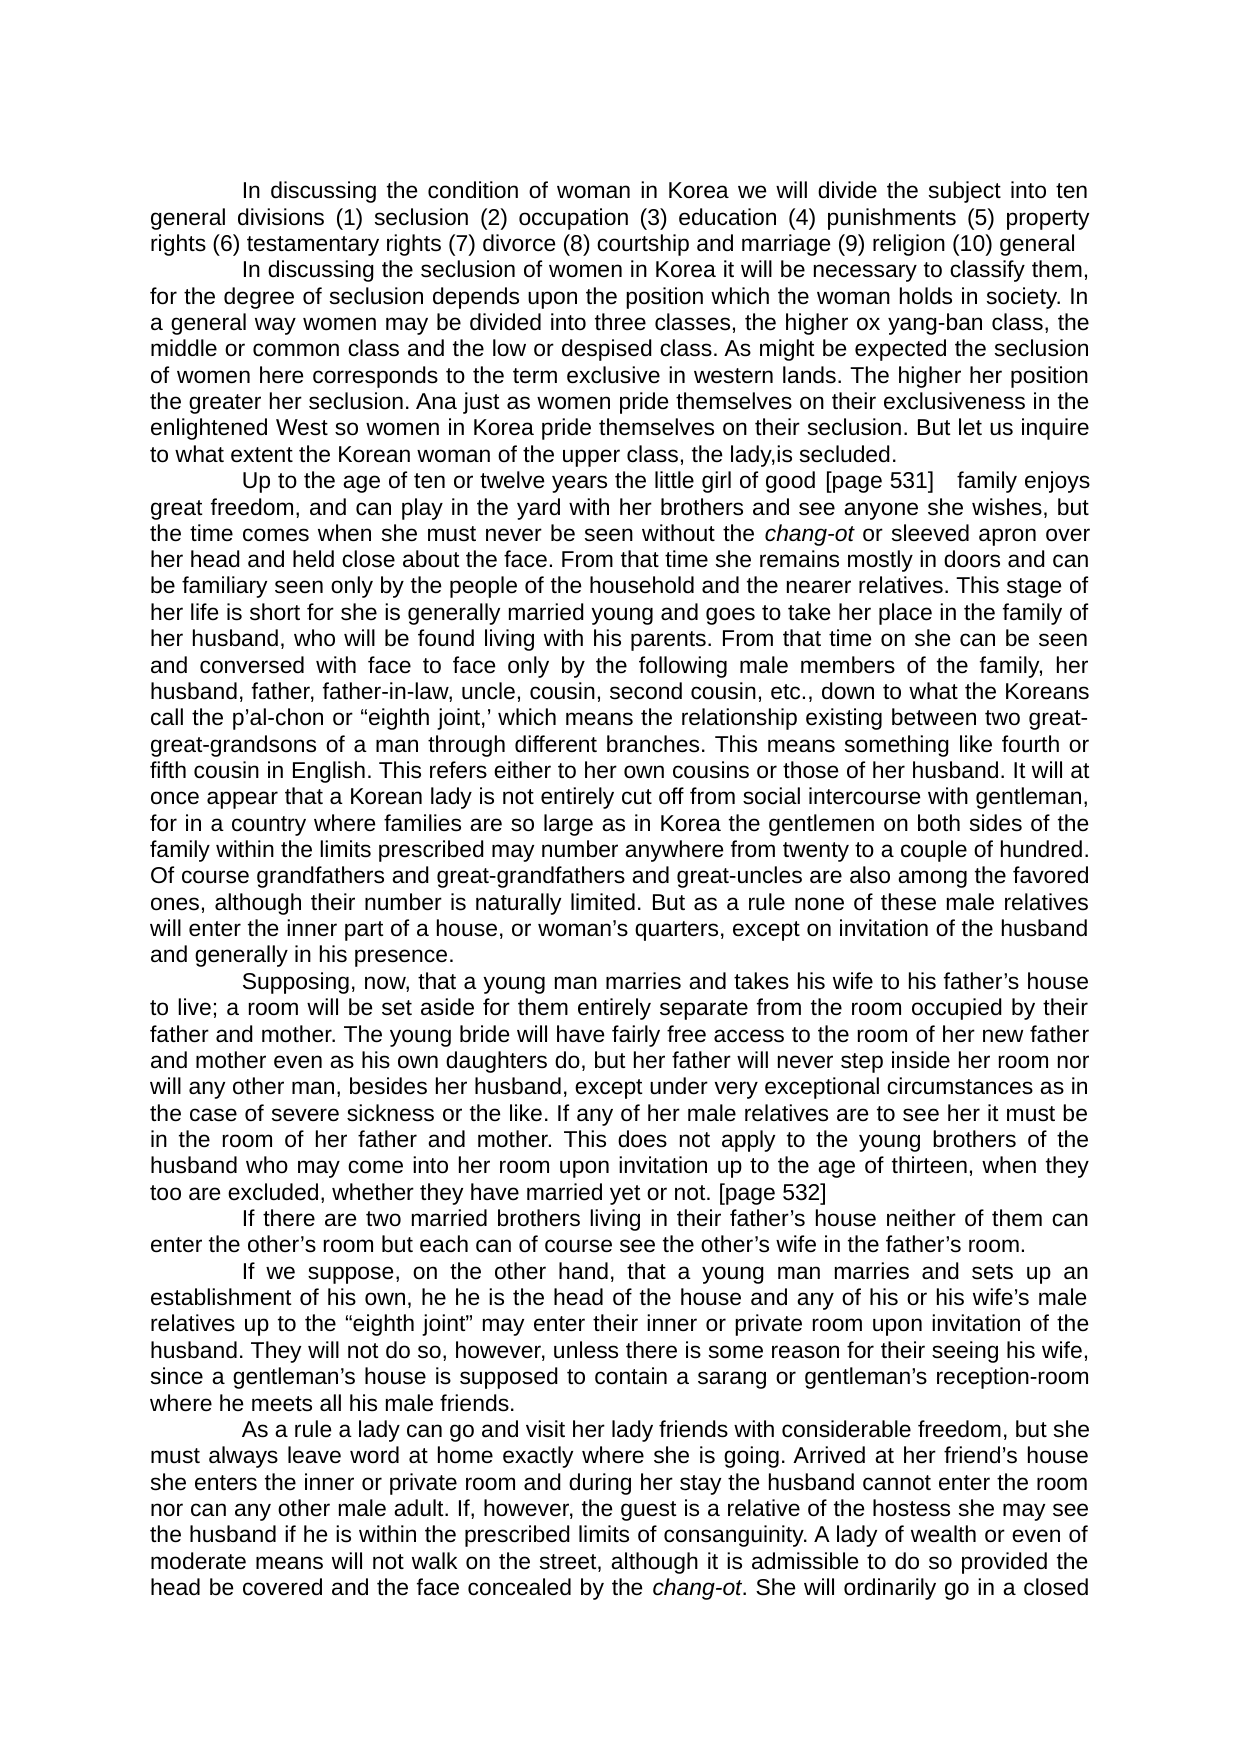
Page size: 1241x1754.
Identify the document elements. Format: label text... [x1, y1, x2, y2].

text In discussing the seclusion of women in Korea it will be necessary to classify them, for the degree of seclusion depends upon the position which the woman holds in society. In a general way women may be divided into three classes, the higher ox yang-ban class, the middle or common class and the low or despised class. As might be expected the seclusion of women here corresponds to the term exclusive in western lands. The higher her position the greater her seclusion. Ana just as women pride themselves on their exclusiveness in the enlightened West so women in Korea pride themselves on their seclusion. But let us inquire to what extent the Korean woman of the upper class, the lady,is secluded. [150, 256, 1090, 467]
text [150, 1416, 1090, 1600]
text If we suppose, on the other hand, that a young man marries and sets up an establishment of his own, he he is the head of the house and any of his or his wife’s male relatives up to the “eighth joint” may enter their inner or private room upon invitation of the husband. They will not do so, however, unless there is some reason for their seeing his wife, since a gentleman’s house is supposed to contain a sarang or gentleman’s reception-room where he meets all his male friends. [150, 1258, 1090, 1416]
text In discussing the condition of woman in Korea we will divide the subject into ten general divisions (1) seclusion (2) occupation (3) education (4) punishments (5) property rights (6) testamentary rights (7) divorce (8) courtship and marriage (9) religion (10) general [150, 177, 1090, 256]
text If there are two married brothers living in their father’s house neither of them can enter the other’s room but each can of course see the other’s wife in the father’s room. [150, 1205, 1090, 1258]
text Up to the age of ten or twelve years the little girl of good [page 531] family enjoys great freedom, and can play in the yard with her brothers and see anyone she wishes, but the time comes when she must never be seen without the chang-ot or sleeved apron over her head and held close about the face. From that time she remains mostly in doors and can be familiary seen only by the people of the household and the nearer relatives. This stage of her life is short for she is generally married young and goes to take her place in the family of her husband, who will be found living with his parents. From that time on she can be seen and conversed with face to face only by the following male members of the family, her husband, father, father-in-law, uncle, cousin, second cousin, etc., down to what the Koreans call the p’al-chon or “eighth joint,’ which means the relationship existing between two great-great-grandsons of a man through different branches. This means something like fourth or fifth cousin in English. This refers either to her own cousins or those of her husband. It will at once appear that a Korean lady is not entirely cut off from social intercourse with gentleman, for in a country where families are so large as in Korea the gentlemen on both sides of the family within the limits prescribed may number anywhere from twenty to a couple of hundred. Of course grandfathers and great-grandfathers and great-uncles are also among the favored ones, although their number is naturally limited. But as a rule none of these male relatives will enter the inner part of a house, or woman’s quarters, except on invitation of the husband and generally in his presence. [150, 467, 1090, 968]
text Supposing, now, that a young man marries and takes his wife to his father’s house to live; a room will be set aside for them entirely separate from the room occupied by their father and mother. The young bride will have fairly free access to the room of her new father and mother even as his own daughters do, but her father will never step inside her room nor will any other man, besides her husband, except under very exceptional circumstances as in the case of severe sickness or the like. If any of her male relatives are to see her it must be in the room of her father and mother. This does not apply to the young brothers of the husband who may come into her room upon invitation up to the age of thirteen, when they too are excluded, whether they have married yet or not. [page 532] [150, 968, 1090, 1205]
